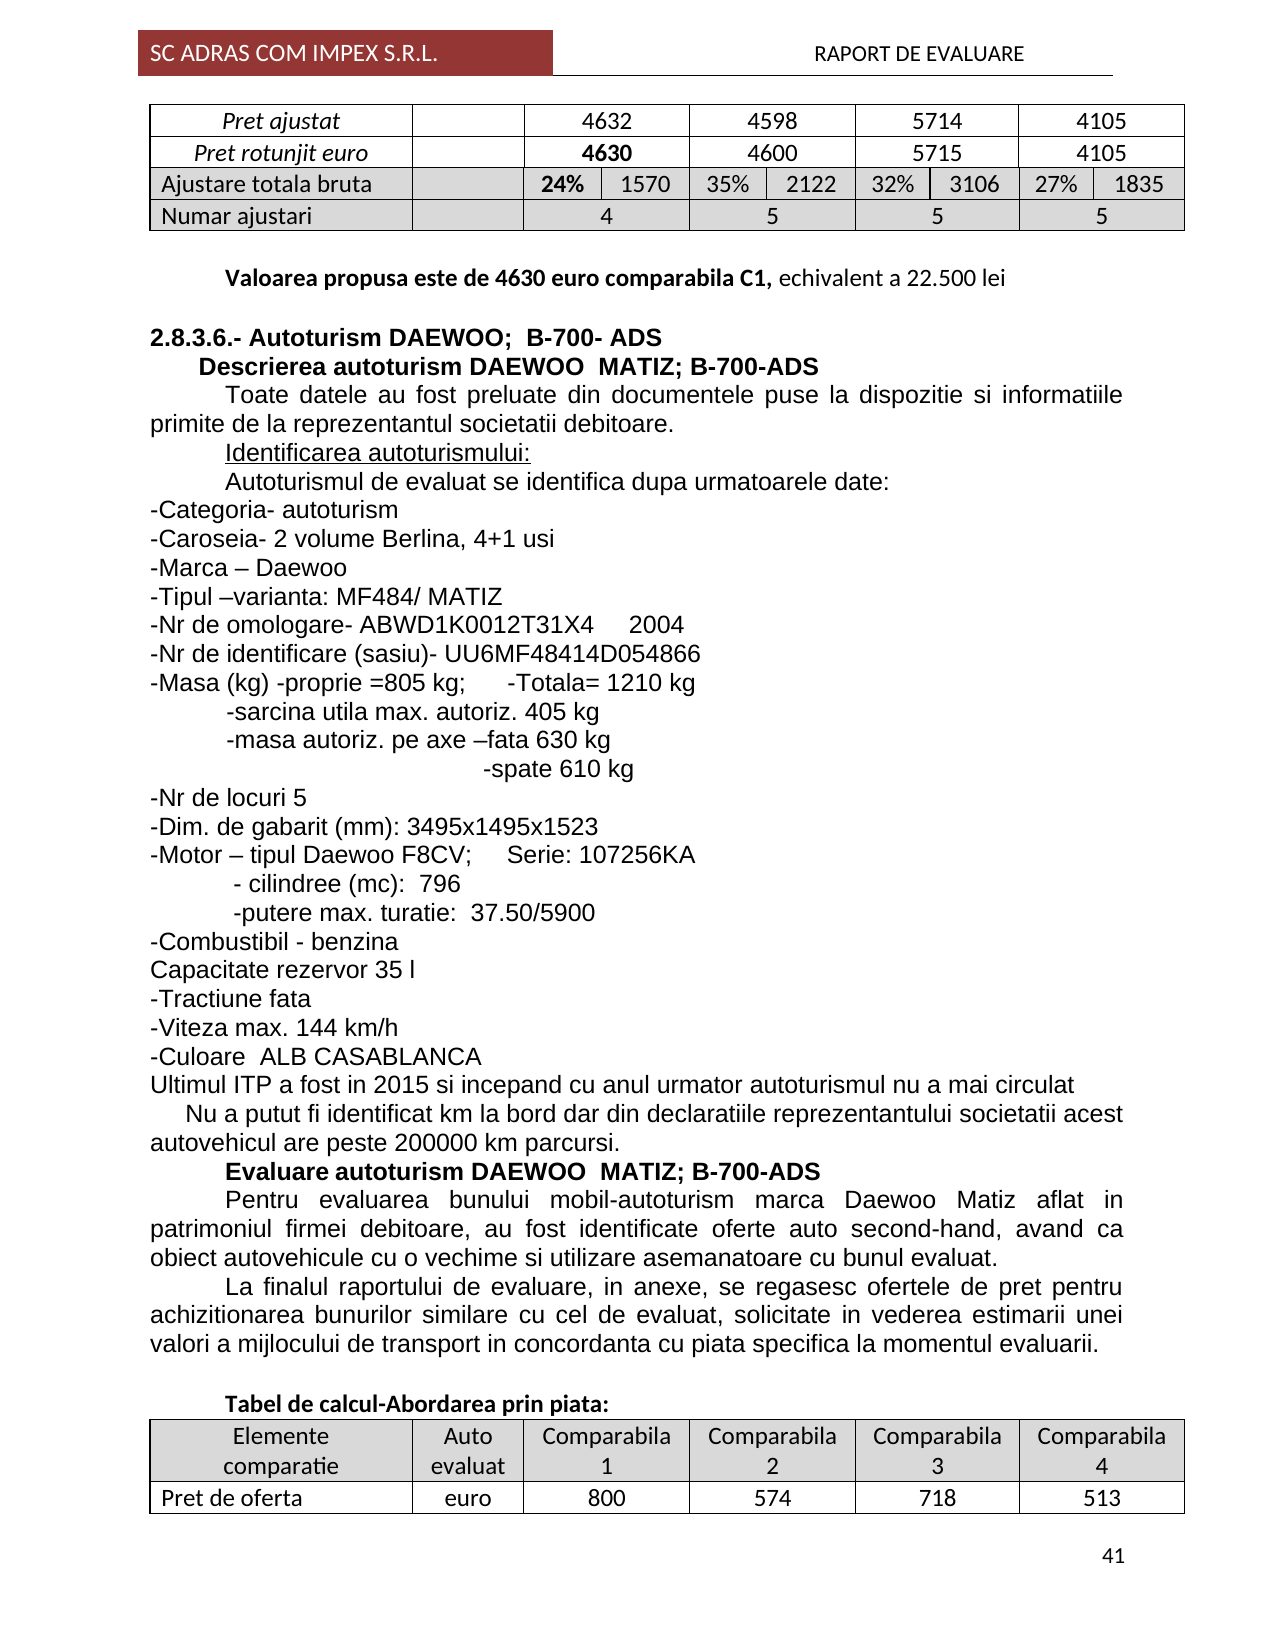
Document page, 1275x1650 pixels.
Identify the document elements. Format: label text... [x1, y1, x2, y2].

text -Caroseia- 2 volume Berlina, 4+1 usi [150, 524, 1125, 553]
text -Dim. de gabarit (mm): 3495x1495x1523 [150, 812, 1125, 840]
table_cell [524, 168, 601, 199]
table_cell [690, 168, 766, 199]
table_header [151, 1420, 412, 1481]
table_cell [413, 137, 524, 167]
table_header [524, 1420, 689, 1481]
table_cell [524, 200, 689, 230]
list Pentru evaluarea bunului mobil-autoturism marca Daewoo Matiz aflat in patrimoniul firmei debitoare, au fost identificate oferte auto second-hand, avand ca obiect autovehicule cu o vechime si utilizare asemanatoare cu bunul evaluat. [150, 1185, 1125, 1272]
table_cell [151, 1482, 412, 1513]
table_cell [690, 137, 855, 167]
text Evaluare autoturism DAEWOO MATIZ; B-700-ADS [150, 1157, 1125, 1185]
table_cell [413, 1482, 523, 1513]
text Valoarea propusa este de 4630 euro comparabila C1, echivalent a 22.500 lei [150, 262, 1125, 292]
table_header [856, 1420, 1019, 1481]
text -masa autoriz. pe axe –fata 630 kg [150, 725, 1125, 754]
text -Masa (kg) -proprie =805 kg; -Totala= 1210 kg [150, 668, 1125, 697]
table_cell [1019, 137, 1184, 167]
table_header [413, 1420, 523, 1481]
text -putere max. turatie: 37.50/5900 [150, 898, 1125, 927]
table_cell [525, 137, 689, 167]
text Autoturismul de evaluat se identifica dupa urmatoarele date: [150, 467, 1125, 495]
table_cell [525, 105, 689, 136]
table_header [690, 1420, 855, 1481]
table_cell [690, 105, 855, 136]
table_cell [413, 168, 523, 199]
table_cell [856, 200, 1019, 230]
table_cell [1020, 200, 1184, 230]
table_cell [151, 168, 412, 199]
text Ultimul ITP a fost in 2015 si incepand cu anul urmator autoturismul nu a mai circulat [150, 1070, 1125, 1099]
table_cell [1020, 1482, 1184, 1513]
text Toate datele au fost preluate din documentele puse la dispozitie si informatiile primite de la reprezentantul societatii debitoare. [150, 380, 1125, 438]
text -Motor – tipul Daewoo F8CV; Serie: 107256KA [150, 840, 1125, 869]
text Nu a putut fi identificat km la bord dar din declaratiile reprezentantului societatii acest autovehicul are peste 200000 km parcursi. [150, 1099, 1125, 1157]
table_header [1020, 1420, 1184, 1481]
text Tabel de calcul-Abordarea prin piata: [150, 1388, 1125, 1419]
text -sarcina utila max. autoriz. 405 kg [150, 697, 1125, 725]
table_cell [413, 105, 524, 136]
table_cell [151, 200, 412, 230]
text Capacitate rezervor 35 l [150, 955, 1125, 984]
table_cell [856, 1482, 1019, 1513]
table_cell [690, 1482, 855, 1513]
text -Nr de omologare- ABWD1K0012T31X4 2004 [150, 610, 1125, 639]
text 2.8.3.6.- Autoturism DAEWOO; B-700- ADS [150, 323, 1125, 352]
text - cilindree (mc): 796 [150, 869, 1125, 898]
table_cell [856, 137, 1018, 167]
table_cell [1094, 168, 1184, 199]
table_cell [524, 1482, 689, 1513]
text Descrierea autoturism DAEWOO MATIZ; B-700-ADS [150, 352, 1125, 380]
text -Marca – Daewoo [150, 553, 1125, 582]
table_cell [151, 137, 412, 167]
text -Viteza max. 144 km/h [150, 1013, 1125, 1042]
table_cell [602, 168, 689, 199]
text -Tractiune fata [150, 984, 1125, 1013]
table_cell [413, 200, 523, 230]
text -Nr de identificare (sasiu)- UU6MF48414D054866 [150, 639, 1125, 668]
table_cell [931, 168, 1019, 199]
text -Categoria- autoturism [150, 495, 1125, 524]
text -Tipul –varianta: MF484/ MATIZ [150, 582, 1125, 610]
text -Nr de locuri 5 [150, 783, 1125, 812]
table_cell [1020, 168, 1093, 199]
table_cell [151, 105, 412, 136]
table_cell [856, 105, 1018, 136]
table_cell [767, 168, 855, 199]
text Identificarea autoturismului: [150, 438, 1125, 467]
text La finalul raportului de evaluare, in anexe, se regasesc ofertele de pret pentru achizitionarea bunurilor similare cu cel de evaluat, solicitate in vederea estimarii unei valori a mijlocului de transport in concordanta cu piata specifica la momentul evaluarii. [150, 1272, 1125, 1358]
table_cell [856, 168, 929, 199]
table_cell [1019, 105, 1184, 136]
text -spate 610 kg [150, 754, 1125, 783]
text -Culoare ALB CASABLANCA [150, 1042, 1125, 1070]
text -Combustibil - benzina [150, 927, 1125, 955]
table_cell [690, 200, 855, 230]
